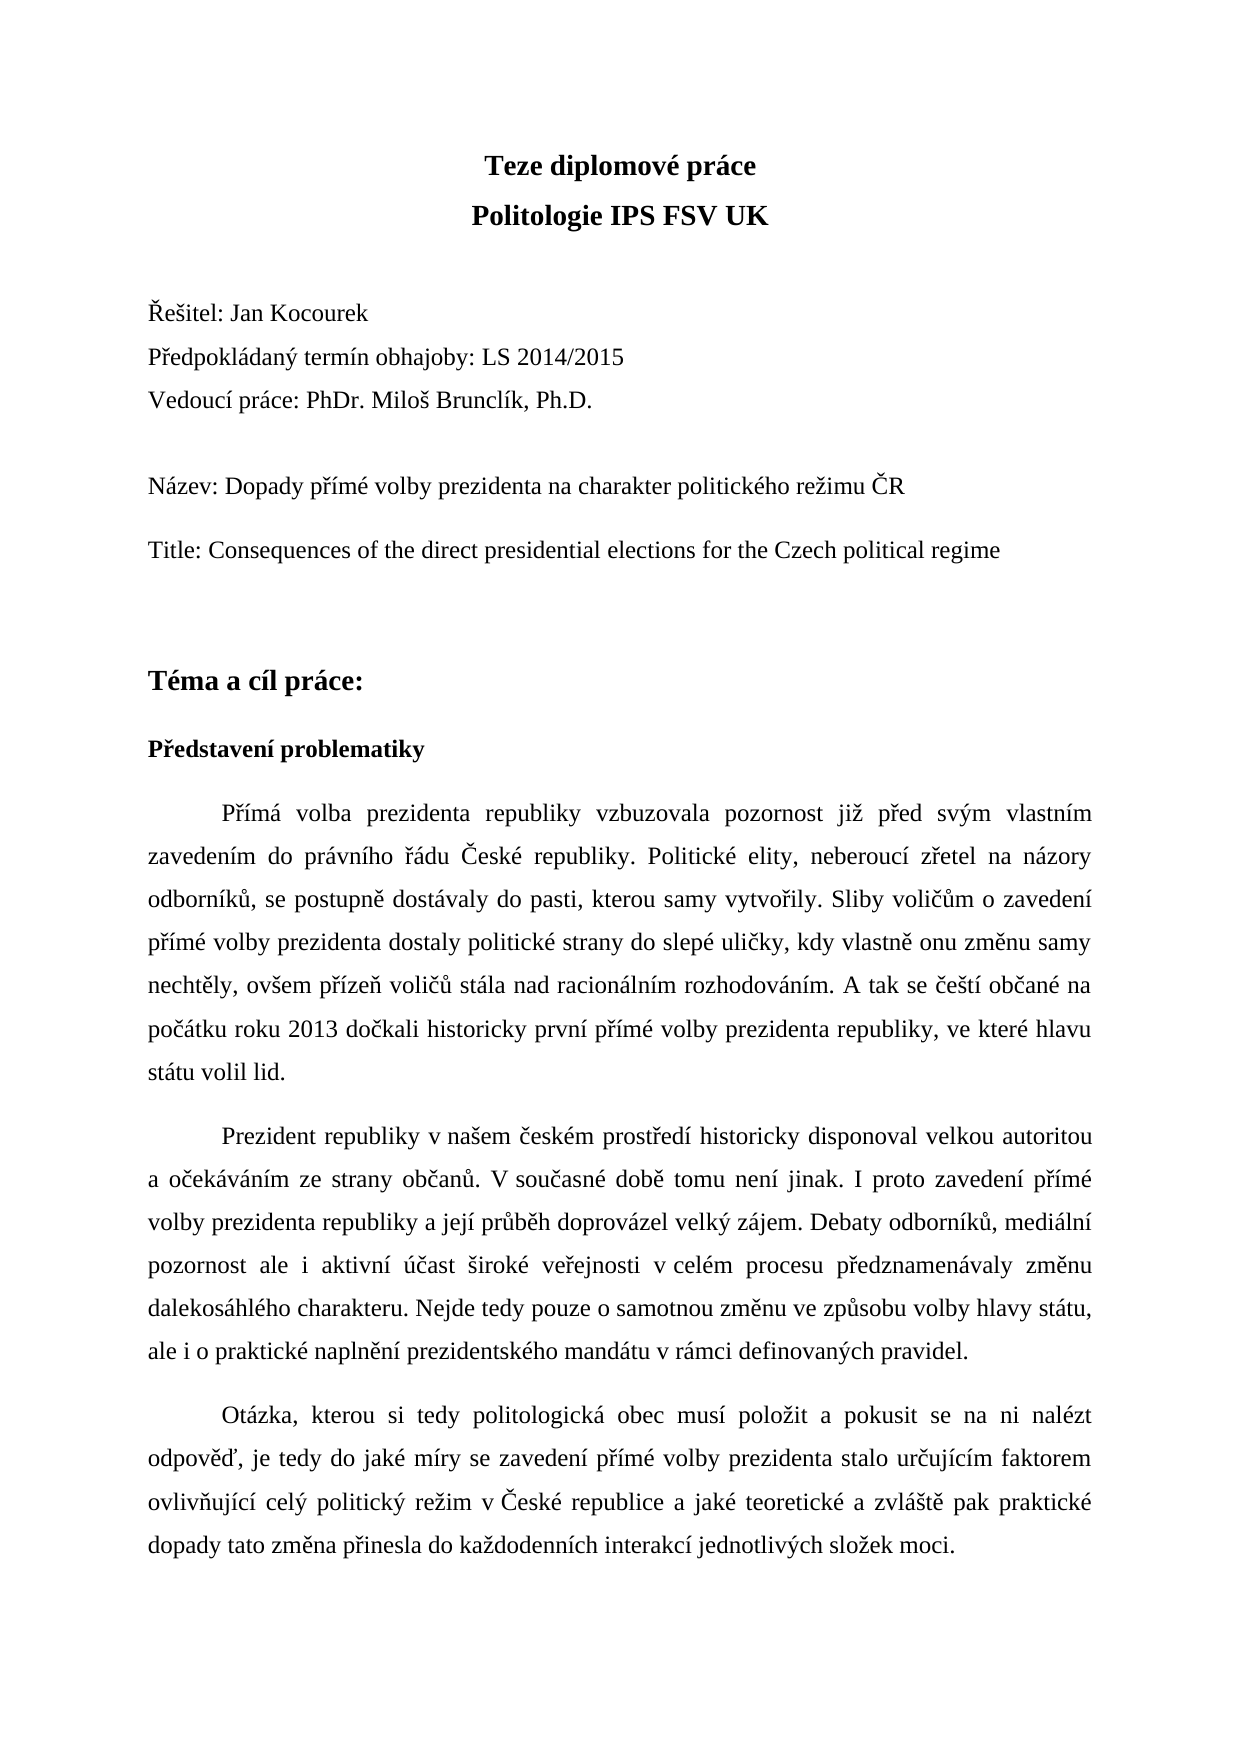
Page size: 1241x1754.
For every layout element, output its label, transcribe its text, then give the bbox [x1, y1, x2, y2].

text Teze diplomové práce [148, 148, 1093, 181]
text Otázka, kterou si tedy politologická obec musí položit a pokusit se na ni nalézt odpověď, je tedy do jaké míry se zavedení přímé volby prezidenta stalo určujícím faktorem ovlivňující celý politický režim v České republice a jaké teoretické a zvláště pak praktické dopady tato změna přinesla do každodenních interakcí jednotlivých složek moci. [148, 1400, 1093, 1558]
text Vedoucí práce: PhDr. Miloš Brunclík, Ph.D. [148, 385, 1093, 413]
text Téma a cíl práce: [148, 663, 1093, 696]
text Název: Dopady přímé volby prezidenta na charakter politického režimu ČR [148, 471, 1093, 500]
text Představení problematiky [148, 734, 1093, 763]
text Řešitel: Jan Kocourek [148, 298, 1093, 327]
text Přímá volba prezidenta republiky vzbuzovala pozornost již před svým vlastním zavedením do právního řádu České republiky. Politické elity, neberoucí zřetel na názory odborníků, se postupně dostávaly do pasti, kterou samy vytvořily. Sliby voličům o zavedení přímé volby prezidenta dostaly politické strany do slepé uličky, kdy vlastně onu změnu samy nechtěly, ovšem přízeň voličů stála nad racionálním rozhodováním. A tak se čeští občané na počátku roku 2013 dočkali historicky první přímé volby prezidenta republiky, ve které hlavu státu volil lid. [148, 798, 1093, 1086]
text Politologie IPS FSV UK [148, 198, 1093, 231]
text Prezident republiky v našem českém prostředí historicky disponoval velkou autoritou a očekáváním ze strany občanů. V současné době tomu není jinak. I proto zavedení přímé volby prezidenta republiky a její průběh doprovázel velký zájem. Debaty odborníků, mediální pozornost ale i aktivní účast široké veřejnosti v celém procesu předznamenávaly změnu dalekosáhlého charakteru. Nejde tedy pouze o samotnou změnu ve způsobu volby hlavy státu, ale i o praktické naplnění prezidentského mandátu v rámci definovaných pravidel. [148, 1121, 1093, 1365]
text Předpokládaný termín obhajoby: LS 2014/2015 [148, 342, 1093, 370]
text Title: Consequences of the direct presidential elections for the Czech political regime [148, 535, 1093, 564]
